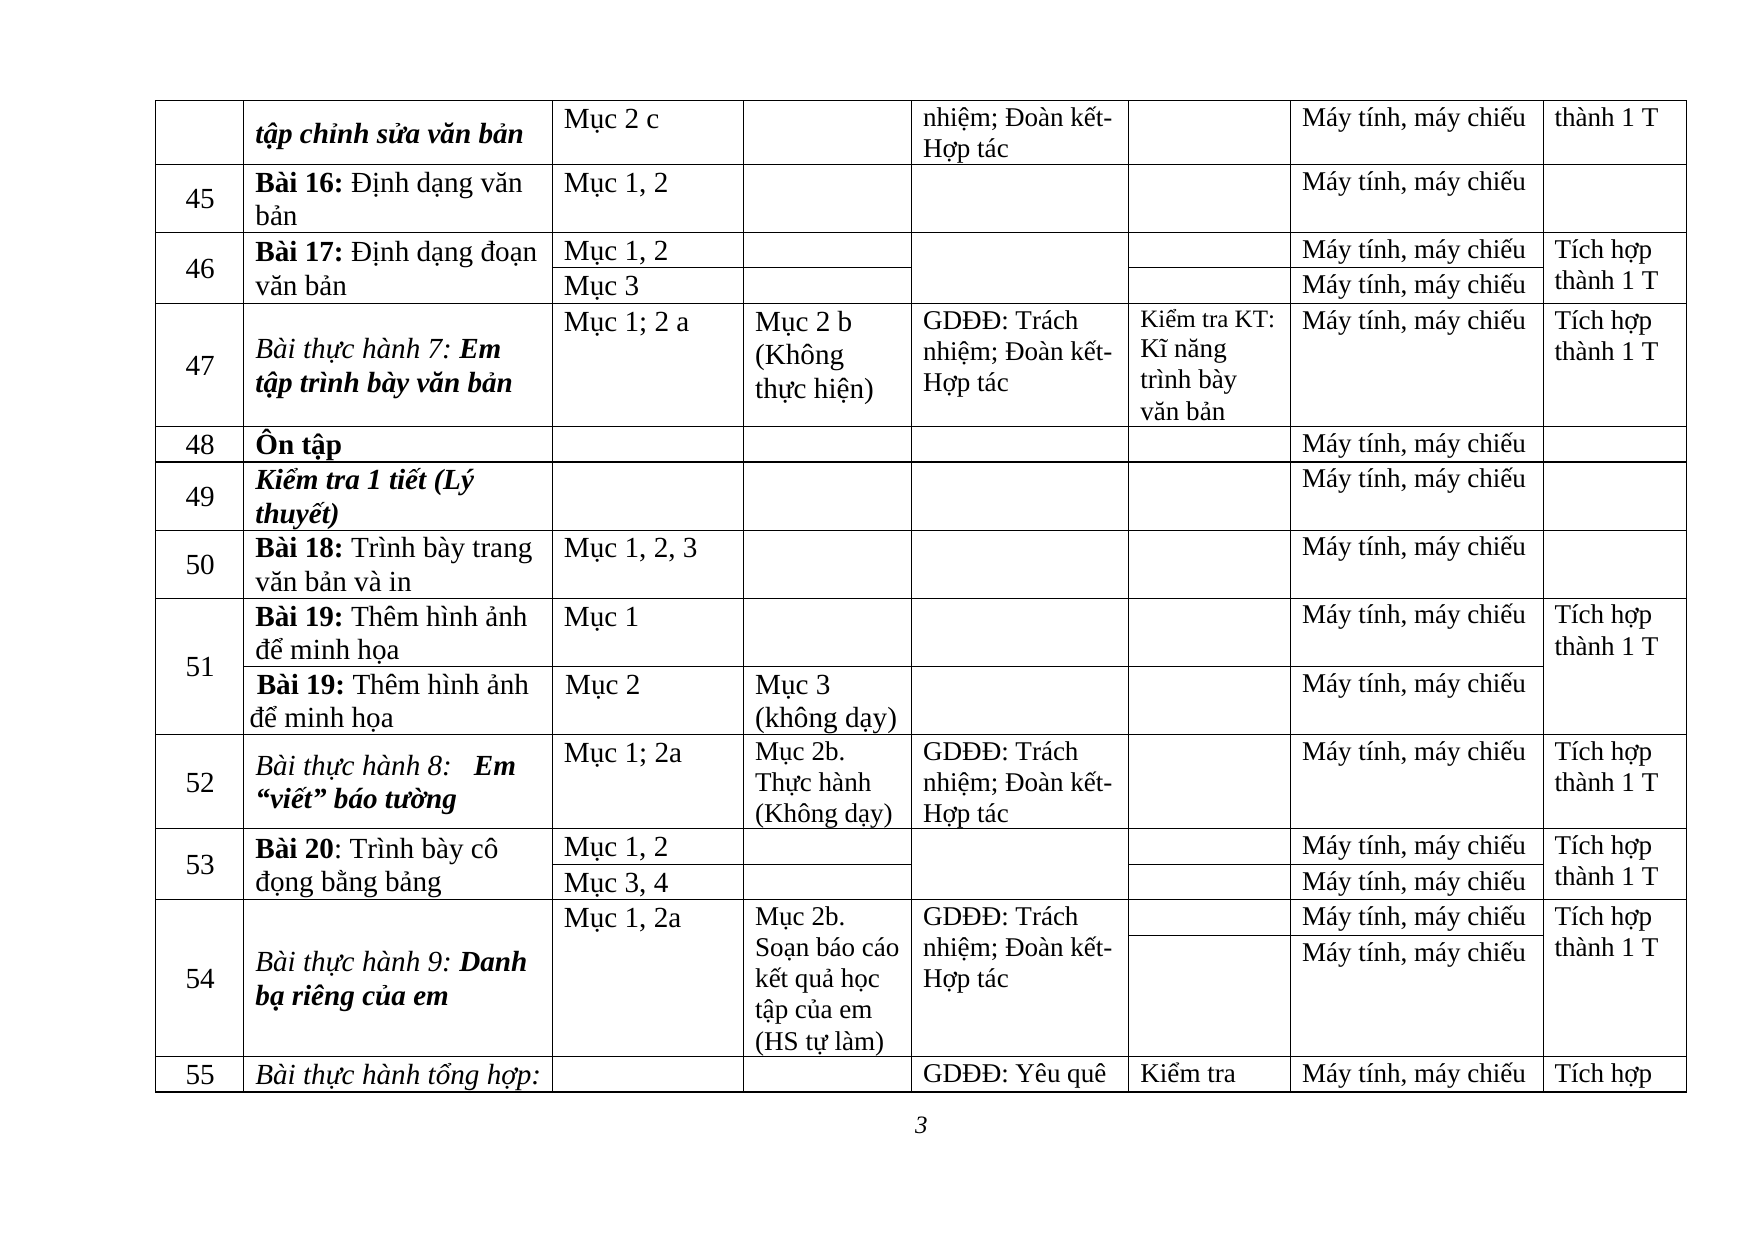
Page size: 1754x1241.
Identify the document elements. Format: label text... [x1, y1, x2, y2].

table_cell Mục 1, 2 [553, 233, 743, 267]
table_cell Bài thực hành tổng hợp: Du lịch 3 miền [244, 1057, 552, 1091]
table_cell [744, 531, 911, 598]
table_cell [744, 427, 911, 461]
table_cell 49 [156, 463, 243, 529]
table_cell 52 [156, 735, 243, 828]
table_cell Bài 18: Trình bày trang văn bản và in [244, 531, 552, 598]
table_cell Ôn tập [244, 427, 552, 461]
table_cell Mục 2 b (Không thực hiện) [744, 304, 911, 426]
table_cell Kiểm tra KT: Trình bày trang văn bản [1129, 1057, 1290, 1091]
table_cell [744, 165, 911, 232]
table_cell [1129, 865, 1290, 899]
table_cell Máy tính, máy chiếu [1291, 427, 1543, 461]
table_cell Kiểm tra KT: Kĩ năng trình bày văn bản [1129, 304, 1290, 426]
table_cell [744, 829, 911, 864]
table_cell [744, 1057, 911, 1091]
table_cell [744, 599, 911, 666]
table_cell Máy tính, máy chiếu [1291, 531, 1543, 598]
table_cell [912, 463, 1128, 529]
table_cell Tích hợp thành 1 T [1544, 599, 1686, 734]
table_cell [1129, 936, 1290, 1056]
table_cell Mục 2b. Thực hành (Không dạy) [744, 735, 911, 828]
table_cell Máy tính, máy chiếu [1291, 865, 1543, 899]
table_cell Bài thực hành 8: Em “viết” báo tường [244, 735, 552, 828]
table_cell Mục 1, 2a [553, 900, 743, 1056]
table_cell Mục 3, 4 [553, 865, 743, 899]
table_cell GDĐĐ: Trách nhiệm; Đoàn kết-Hợp tác [912, 900, 1128, 1056]
table_cell Kiểm tra 1 tiết (Lý thuyết) [244, 463, 552, 529]
table_cell Bài thực hành 6: Em tập chỉnh sửa văn bản [244, 101, 552, 164]
table_cell Bài 16: Định dạng văn bản [244, 165, 552, 232]
table_cell Máy tính, máy chiếu [1291, 936, 1543, 1056]
table_cell [1129, 427, 1290, 461]
table_cell GDĐĐ: Trách nhiệm; Đoàn kết-Hợp tác [912, 101, 1128, 164]
table_cell [744, 865, 911, 899]
table_cell Mục 1, 2 [553, 165, 743, 232]
table_cell Máy tính, máy chiếu [1291, 900, 1543, 934]
table_cell 46 [156, 233, 243, 303]
table_cell Máy tính, máy chiếu [1291, 599, 1543, 666]
table_cell [1129, 268, 1290, 303]
table_cell [744, 463, 911, 529]
table_cell Tích hợp thành 1 T [1544, 900, 1686, 1056]
table_cell Bài 19: Thêm hình ảnh để minh họa [244, 667, 552, 734]
table_cell [1544, 463, 1686, 529]
table_cell Máy tính, máy chiếu [1291, 165, 1543, 232]
table_cell Mục 1, 2, 3 [553, 531, 743, 598]
table_cell 47 [156, 304, 243, 426]
table_cell 51 [156, 599, 243, 734]
table_cell [1129, 599, 1290, 666]
table_cell [744, 268, 911, 303]
table_cell [912, 165, 1128, 232]
table_cell Mục 3 (không dạy) [744, 667, 911, 734]
table_cell Mục 2 [553, 667, 743, 734]
table_cell Máy tính, máy chiếu [1291, 463, 1543, 529]
table_cell Tích hợp thành 1 T [1544, 304, 1686, 426]
table_cell [744, 233, 911, 267]
table_cell [553, 1057, 743, 1091]
table_cell Máy tính, máy chiếu [1291, 667, 1543, 734]
table_cell Tích hợp thành 1 T [1544, 829, 1686, 899]
table_cell Mục 3 [553, 268, 743, 303]
table_cell [1129, 101, 1290, 164]
table_cell [1129, 233, 1290, 267]
table_cell [1544, 165, 1686, 232]
table_cell 50 [156, 531, 243, 598]
table_cell [744, 101, 911, 164]
table_cell Máy tính, máy chiếu [1291, 268, 1543, 303]
table_cell GDĐĐ: Yêu quê hương đất nước. Trách nhiệm; Đoàn kết-Hợp tác ANQP; [912, 1057, 1128, 1091]
table_cell 53 [156, 829, 243, 899]
table_cell [912, 427, 1128, 461]
table_cell [553, 463, 743, 529]
table_cell 44 [156, 101, 243, 164]
table_cell 55 [156, 1057, 243, 1091]
table_cell Máy tính, máy chiếu [1291, 735, 1543, 828]
table_cell 48 [156, 427, 243, 461]
table_cell [553, 427, 743, 461]
table_cell [912, 233, 1128, 303]
table_cell Mục 2b. Soạn báo cáo kết quả học tập của em (HS tự làm) [744, 900, 911, 1056]
table_cell Tích hợp thành 1 T [1544, 735, 1686, 828]
table_cell Máy tính, máy chiếu [1291, 233, 1543, 267]
table_cell Bài thực hành 9: Danh bạ riêng của em [244, 900, 552, 1056]
table_cell GDĐĐ: Trách nhiệm; Đoàn kết-Hợp tác [912, 735, 1128, 828]
table_cell Bài thực hành 7: Em tập trình bày văn bản [244, 304, 552, 426]
table_cell [1129, 165, 1290, 232]
table_cell Mục 1 [553, 599, 743, 666]
table_cell [1129, 900, 1290, 934]
table_cell Máy tính, máy chiếu [1291, 1057, 1543, 1091]
table_cell [1129, 531, 1290, 598]
table_cell [1129, 667, 1290, 734]
table_cell Bài 20: Trình bày cô đọng bằng bảng [244, 829, 552, 899]
table_cell Máy tính, máy chiếu [1291, 304, 1543, 426]
table_cell Tích hợp thành 1 T [1544, 233, 1686, 303]
table_cell [912, 599, 1128, 666]
table_cell Bài 19: Thêm hình ảnh để minh họa [244, 599, 552, 666]
table_cell GDĐĐ: Trách nhiệm; Đoàn kết-Hợp tác [912, 304, 1128, 426]
table_cell Mục 1, 2 [553, 829, 743, 864]
table_cell Mục 1; 2a [553, 735, 743, 828]
table_cell Bài 17: Định dạng đoạn văn bản [244, 233, 552, 303]
table_cell Tích hợp thành 1 T [1544, 1057, 1686, 1091]
table_cell [1129, 829, 1290, 864]
table_cell [1129, 735, 1290, 828]
table_cell [1544, 427, 1686, 461]
table_cell Mục 2 c [553, 101, 743, 164]
table_cell [912, 829, 1128, 899]
table_cell [1544, 531, 1686, 598]
table_cell [1129, 463, 1290, 529]
table_cell [912, 531, 1128, 598]
table_cell Tích hợp thành 1 T [1544, 101, 1686, 164]
table_cell Mục 1; 2 a [553, 304, 743, 426]
table_cell [912, 667, 1128, 734]
table_cell Máy tính, máy chiếu [1291, 829, 1543, 864]
table_cell 54 [156, 900, 243, 1056]
table_cell 45 [156, 165, 243, 232]
table_cell Máy tính, máy chiếu [1291, 101, 1543, 164]
